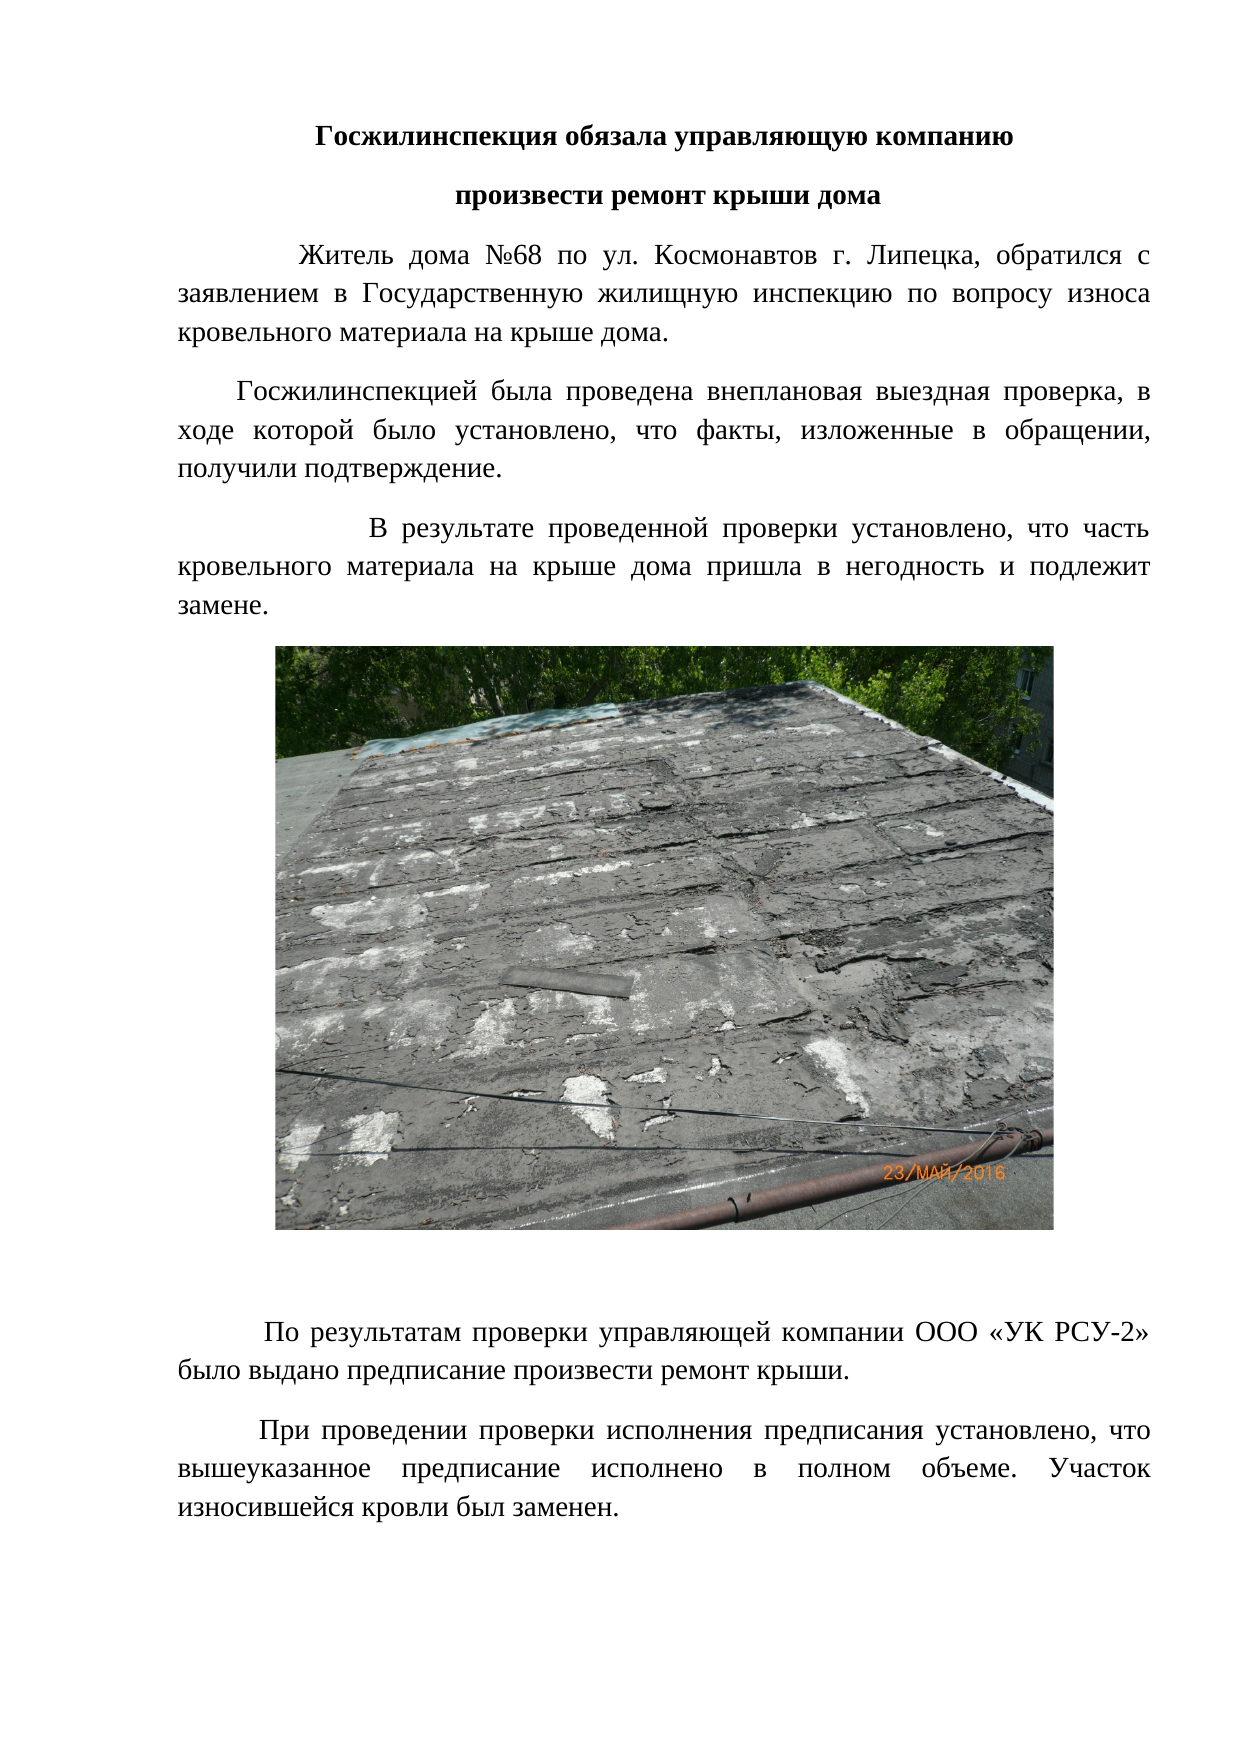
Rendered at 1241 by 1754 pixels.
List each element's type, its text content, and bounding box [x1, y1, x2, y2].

text При проведении проверки исполнения предписания установлено, что вышеуказанное предписание исполнено в полном объеме. Участок износившейся кровли был заменен. [177, 1412, 1152, 1522]
text произвести ремонт крыши дома [177, 177, 1152, 211]
text Госжилинспекция обязала управляющую компанию [177, 118, 1152, 152]
picture [275, 646, 1054, 1230]
text Житель дома №68 по ул. Космонавтов г. Липецка, обратился с заявлением в Государственную жилищную инспекцию по вопросу износа кровельного материала на крыше дома. [177, 237, 1152, 347]
text Госжилинспекцией была проведена внеплановая выездная проверка, в ходе которой было установлено, что факты, изложенные в обращении, получили подтверждение. [177, 373, 1152, 484]
text По результатам проверки управляющей компании ООО «УК РСУ-2» было выдано предписание произвести ремонт крыши. [177, 1314, 1152, 1386]
text В результате проведенной проверки установлено, что часть кровельного материала на крыше дома пришла в негодность и подлежит замене. [177, 510, 1152, 620]
